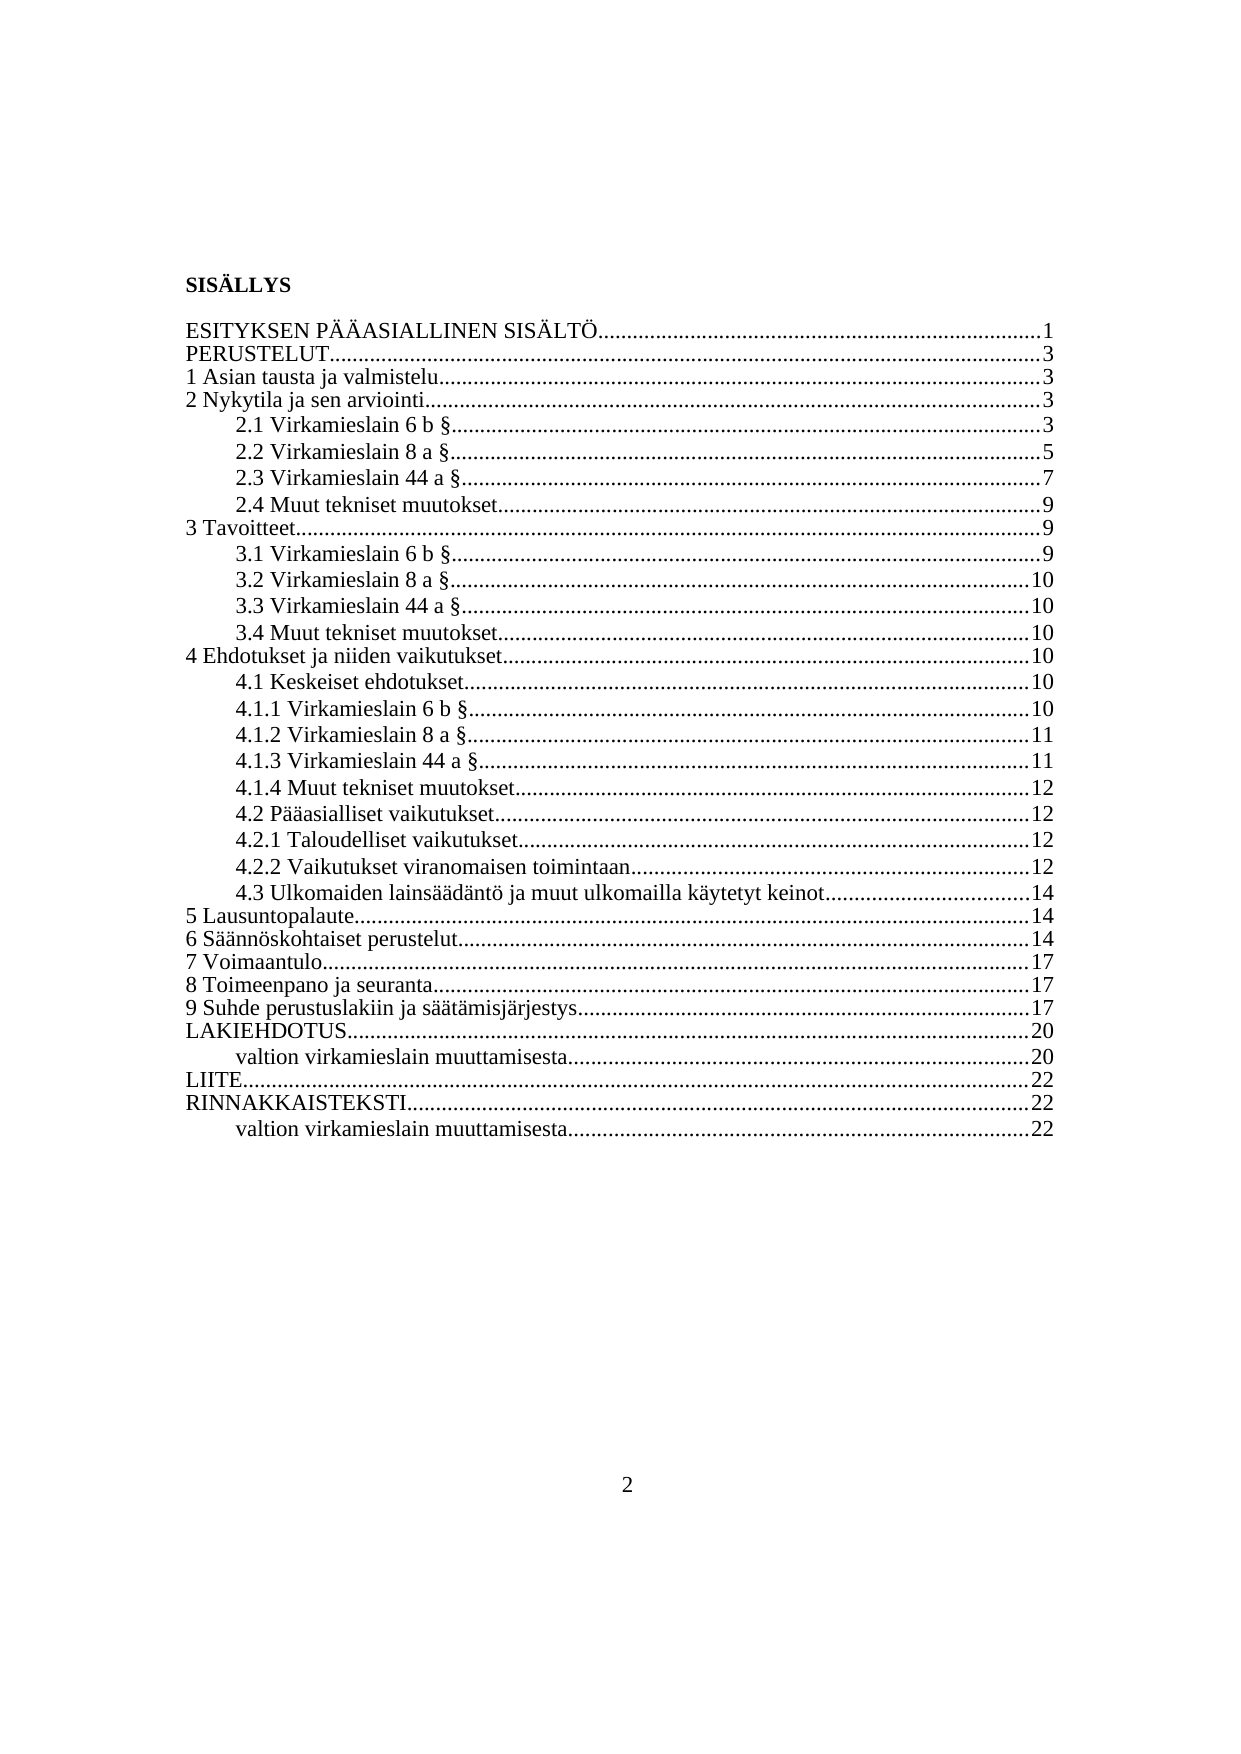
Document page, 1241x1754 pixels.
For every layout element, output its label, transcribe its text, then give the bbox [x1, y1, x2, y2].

text 2.3 Virkamieslain 44 a § 7 [235, 464, 1055, 491]
text 5 Lausuntopalaute 14 [185, 905, 1055, 928]
text 4.2.2 Vaikutukset viranomaisen toimintaan 12 [235, 853, 1055, 879]
text 9 Suhde perustuslakiin ja säätämisjärjestys 17 [185, 997, 1055, 1020]
text Esityksen pääasiallinen sisältö 1 [185, 320, 1055, 343]
text 8 Toimeenpano ja seuranta 17 [185, 974, 1055, 997]
text 3 Tavoitteet 9 [185, 517, 1055, 540]
text 4.2 Pääasialliset vaikutukset 12 [235, 800, 1055, 826]
text Sisällys [185, 274, 1055, 297]
text 2.4 Muut tekniset muutokset 9 [235, 491, 1055, 517]
text Lakiehdotus 20 [185, 1020, 1055, 1043]
text 3.2 Virkamieslain 8 a § 10 [235, 566, 1055, 593]
text valtion virkamieslain muuttamisesta 20 [235, 1043, 1055, 1069]
text 2.1 Virkamieslain 6 b § 3 [235, 412, 1055, 438]
text 3.3 Virkamieslain 44 a § 10 [235, 593, 1055, 619]
text 4.3 Ulkomaiden lainsäädäntö ja muut ulkomailla käytetyt keinot 14 [235, 879, 1055, 905]
text 1 Asian tausta ja valmistelu 3 [185, 366, 1055, 389]
text 4.2.1 Taloudelliset vaikutukset 12 [235, 826, 1055, 853]
text 6 Säännöskohtaiset perustelut 14 [185, 928, 1055, 951]
text 3.4 Muut tekniset muutokset 10 [235, 619, 1055, 645]
text 4.1 Keskeiset ehdotukset 10 [235, 668, 1055, 694]
text PERUSTELUT 3 [185, 343, 1055, 366]
text valtion virkamieslain muuttamisesta 22 [235, 1115, 1055, 1141]
text 4.1.4 Muut tekniset muutokset 12 [235, 774, 1055, 800]
text 2.2 Virkamieslain 8 a § 5 [235, 438, 1055, 464]
text 4.1.1 Virkamieslain 6 b § 10 [235, 694, 1055, 721]
text Liite 22 [185, 1069, 1055, 1092]
text 3.1 Virkamieslain 6 b § 9 [235, 540, 1055, 566]
text 4.1.3 Virkamieslain 44 a § 11 [235, 747, 1055, 774]
text 7 Voimaantulo 17 [185, 951, 1055, 974]
text 4 Ehdotukset ja niiden vaikutukset 10 [185, 645, 1055, 668]
text 2 Nykytila ja sen arviointi 3 [185, 389, 1055, 412]
text 4.1.2 Virkamieslain 8 a § 11 [235, 721, 1055, 747]
text Rinnakkaisteksti 22 [185, 1092, 1055, 1115]
